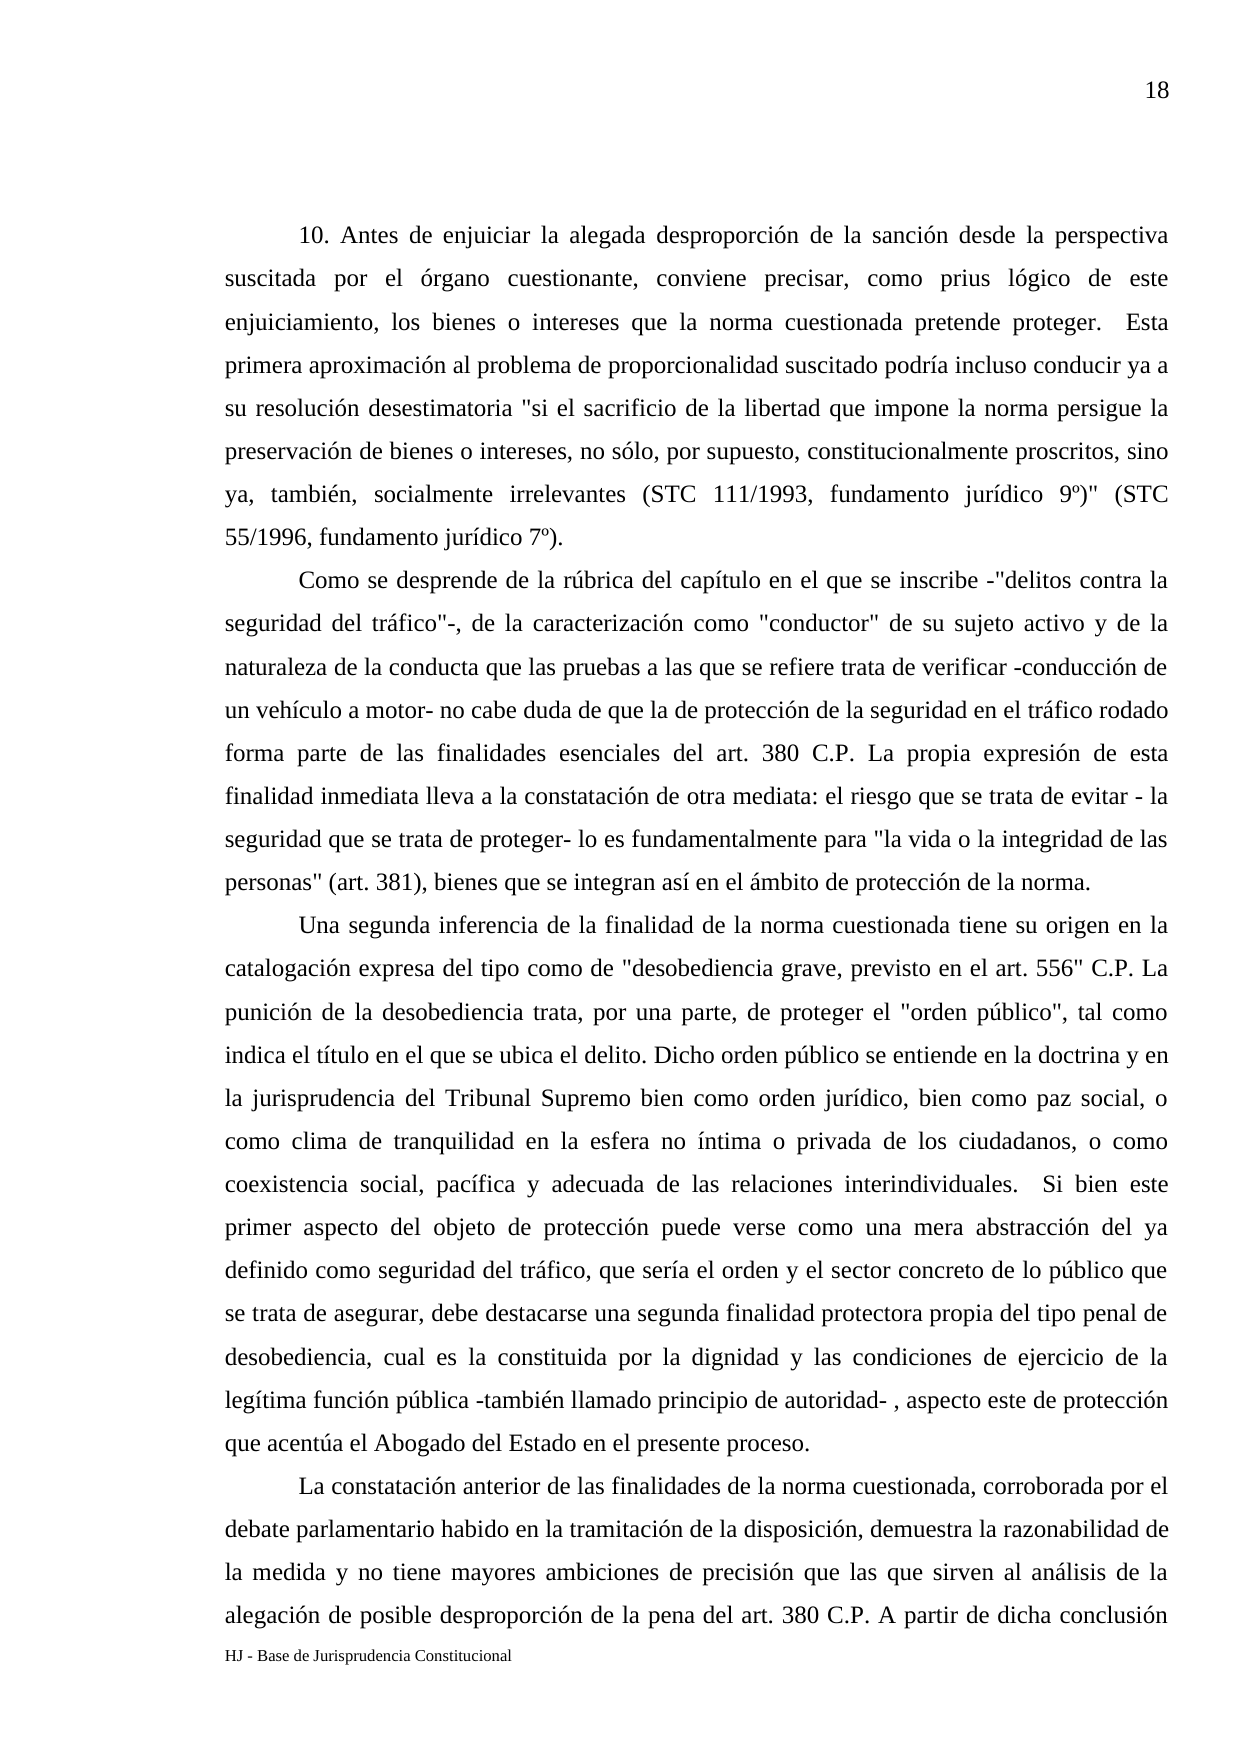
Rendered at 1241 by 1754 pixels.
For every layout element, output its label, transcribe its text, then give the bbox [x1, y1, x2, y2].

text 10. Antes de enjuiciar la alegada desproporción de la sanción desde la perspectiva suscitada por el órgano cuestionante, conviene precisar, como prius lógico de este enjuiciamiento, los bienes o intereses que la norma cuestionada pretende proteger. Esta primera aproximación al problema de proporcionalidad suscitado podría incluso conducir ya a su resolución desestimatoria "si el sacrificio de la libertad que impone la norma persigue la preservación de bienes o intereses, no sólo, por supuesto, constitucionalmente proscritos, sino ya, también, socialmente irrelevantes (STC 111/1993, fundamento jurídico 9º)" (STC 55/1996, fundamento jurídico 7º). [224, 220, 1169, 551]
text Una segunda inferencia de la finalidad de la norma cuestionada tiene su origen en la catalogación expresa del tipo como de "desobediencia grave, previsto en el art. 556" C.P. La punición de la desobediencia trata, por una parte, de proteger el "orden público", tal como indica el título en el que se ubica el delito. Dicho orden público se entiende en la doctrina y en la jurisprudencia del Tribunal Supremo bien como orden jurídico, bien como paz social, o como clima de tranquilidad en la esfera no íntima o privada de los ciudadanos, o como coexistencia social, pacífica y adecuada de las relaciones interindividuales. Si bien este primer aspecto del objeto de protección puede verse como una mera abstracción del ya definido como seguridad del tráfico, que sería el orden y el sector concreto de lo público que se trata de asegurar, debe destacarse una segunda finalidad protectora propia del tipo penal de desobediencia, cual es la constituida por la dignidad y las condiciones de ejercicio de la legítima función pública -también llamado principio de autoridad- , aspecto este de protección que acentúa el Abogado del Estado en el presente proceso. [224, 910, 1169, 1457]
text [224, 1471, 1169, 1629]
text Como se desprende de la rúbrica del capítulo en el que se inscribe -"delitos contra la seguridad del tráfico"-, de la caracterización como "conductor" de su sujeto activo y de la naturaleza de la conducta que las pruebas a las que se refiere trata de verificar -conducción de un vehículo a motor- no cabe duda de que la de protección de la seguridad en el tráfico rodado forma parte de las finalidades esenciales del art. 380 C.P. La propia expresión de esta finalidad inmediata lleva a la constatación de otra mediata: el riesgo que se trata de evitar - la seguridad que se trata de proteger- lo es fundamentalmente para "la vida o la integridad de las personas" (art. 381), bienes que se integran así en el ámbito de protección de la norma. [224, 565, 1169, 896]
